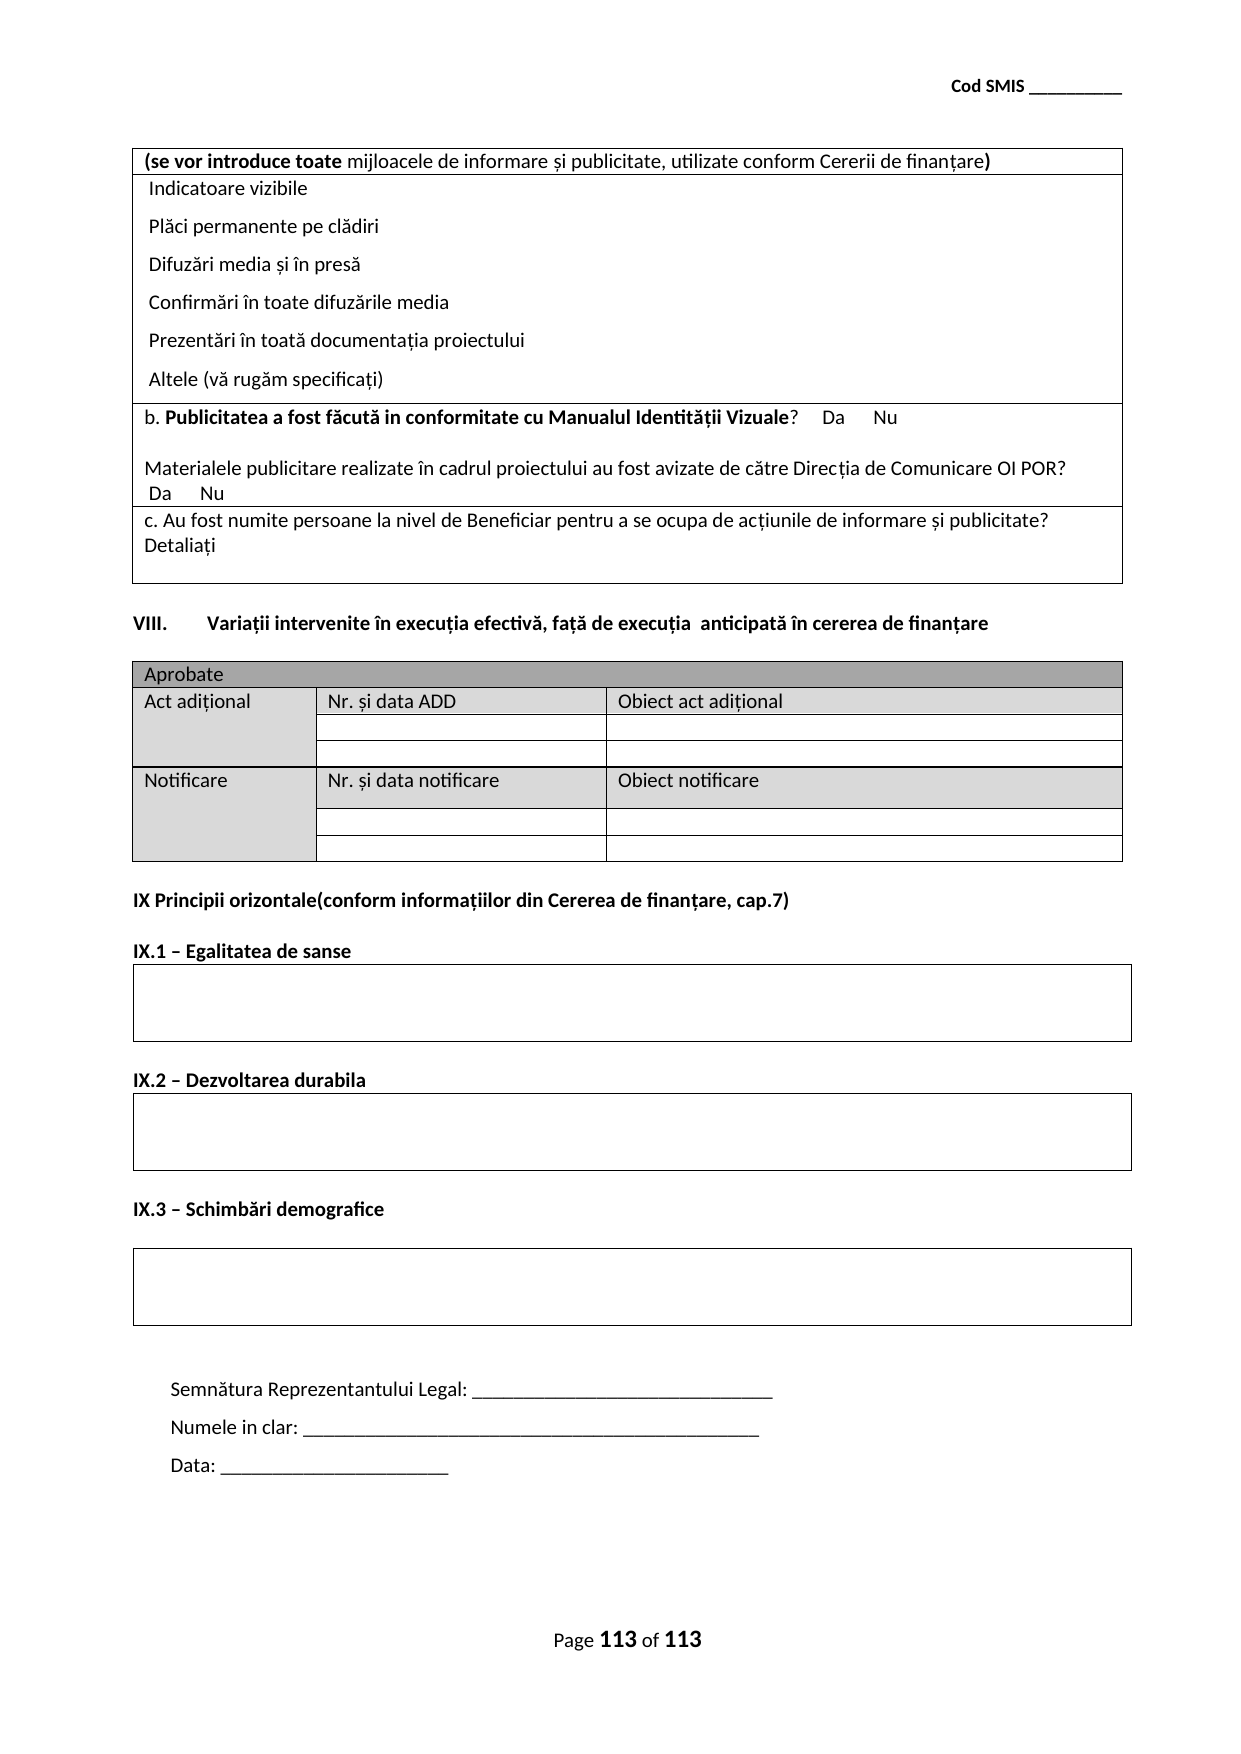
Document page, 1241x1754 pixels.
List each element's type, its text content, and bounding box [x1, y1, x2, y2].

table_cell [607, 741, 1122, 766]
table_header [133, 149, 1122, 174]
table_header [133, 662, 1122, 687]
text IX.3 – Schimbări demografice [133, 1197, 1122, 1222]
text Semnătura Reprezentantului Legal: _____________________________ [170, 1377, 1122, 1402]
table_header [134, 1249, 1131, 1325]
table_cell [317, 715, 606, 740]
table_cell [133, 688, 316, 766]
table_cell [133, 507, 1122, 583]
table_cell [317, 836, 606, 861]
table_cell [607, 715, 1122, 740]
text Data: ______________________ [170, 1452, 1122, 1478]
text IX.2 – Dezvoltarea durabila [133, 1067, 1122, 1093]
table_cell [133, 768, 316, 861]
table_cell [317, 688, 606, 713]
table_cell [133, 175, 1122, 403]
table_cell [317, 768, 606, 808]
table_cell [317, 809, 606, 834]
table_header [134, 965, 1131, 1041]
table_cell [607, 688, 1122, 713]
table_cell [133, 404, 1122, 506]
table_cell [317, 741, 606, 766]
text VIII. Variaţii intervenite în execuţia efectivă, faţă de execuţia anticipată în cererea de finanţare [133, 610, 1122, 635]
text IX Principii orizontale(conform informaţiilor din Cererea de finanţare, cap.7) [133, 887, 1122, 913]
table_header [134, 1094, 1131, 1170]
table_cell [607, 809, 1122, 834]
text IX.1 – Egalitatea de sanse [133, 938, 1122, 964]
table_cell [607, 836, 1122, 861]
text Numele in clar: ____________________________________________ [170, 1414, 1122, 1440]
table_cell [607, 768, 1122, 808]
